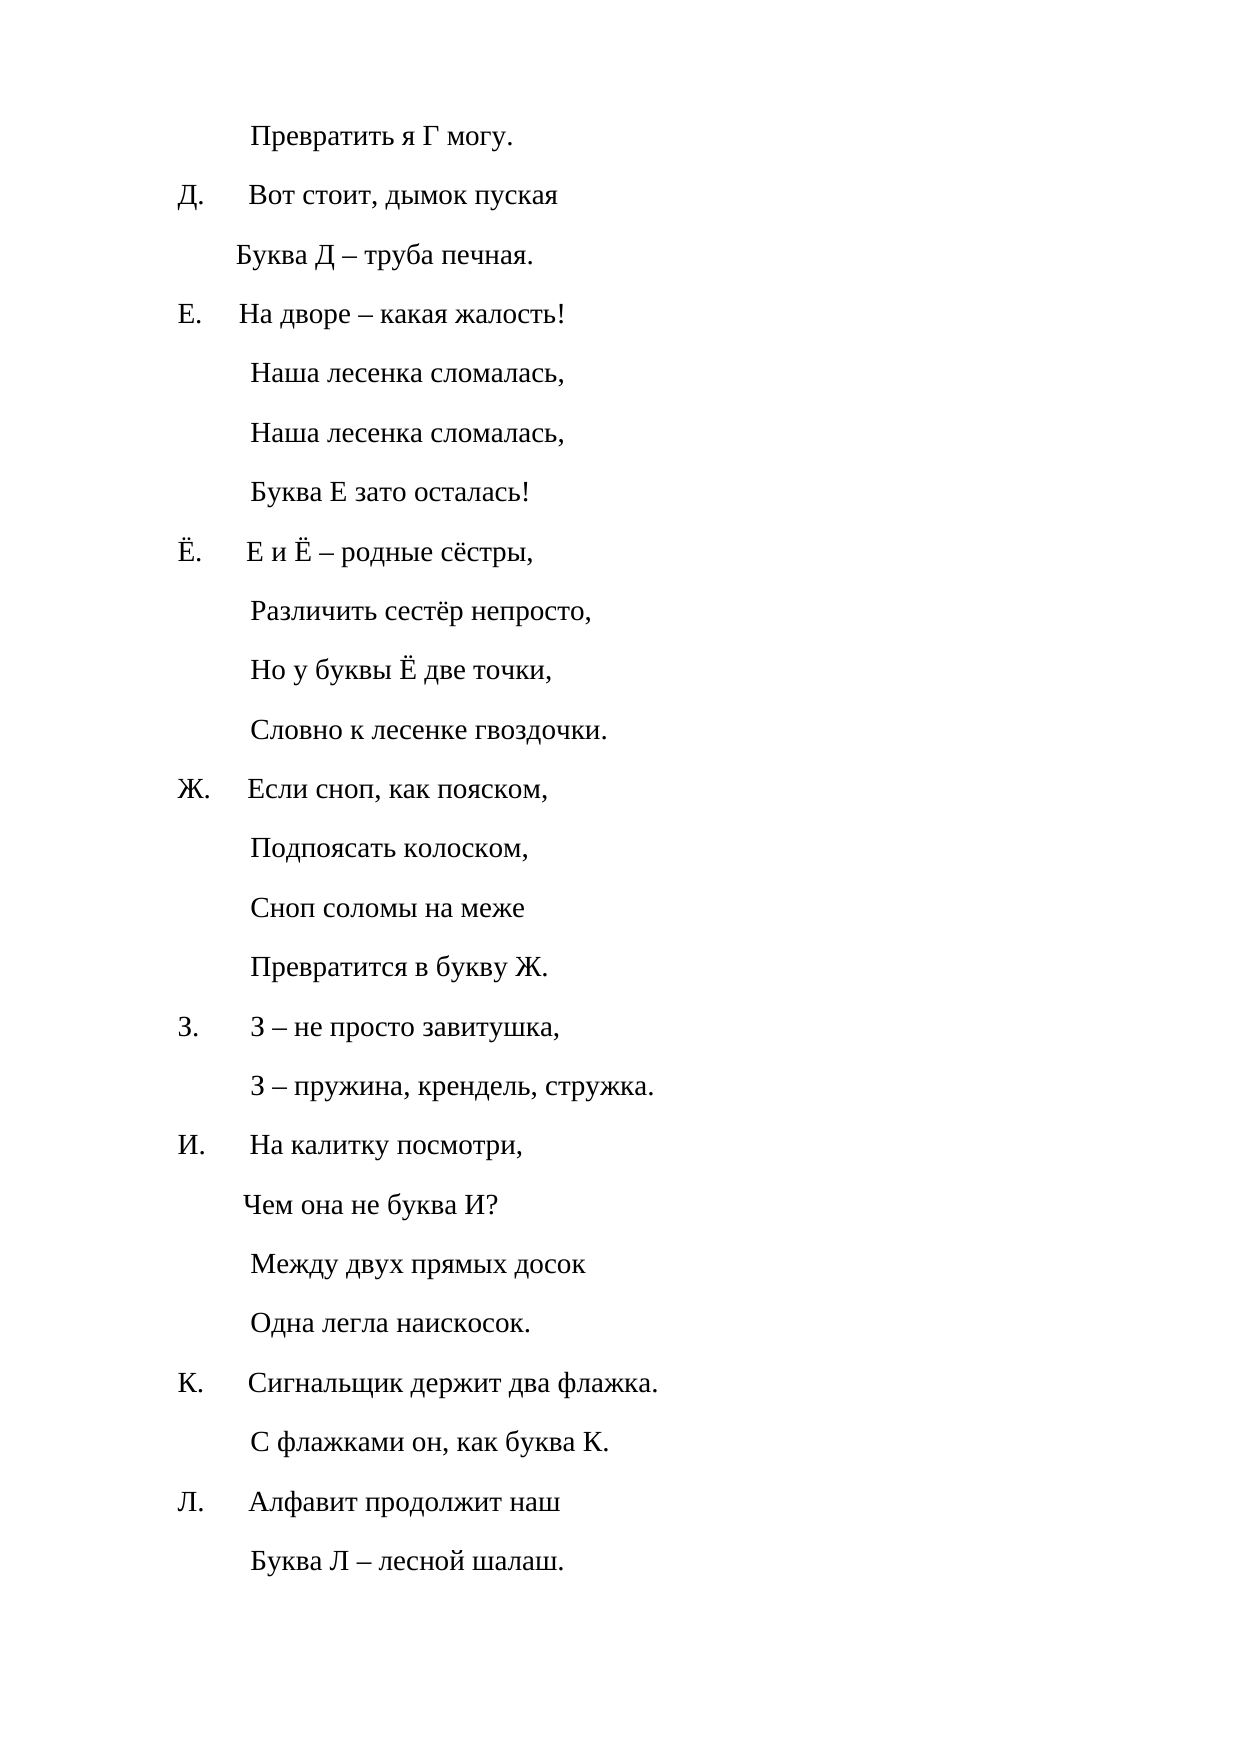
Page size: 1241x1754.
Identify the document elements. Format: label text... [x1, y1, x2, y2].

text Е. На дворе – какая жалость! [177, 296, 1152, 330]
text Ё. Е и Ё – родные сёстры, [177, 534, 1152, 567]
text Превратить я Г могу. [177, 118, 1152, 152]
text З – пружина, крендель, стружка. [177, 1068, 1152, 1102]
text Сноп соломы на меже [177, 890, 1152, 923]
text Буква Д – труба печная. [177, 237, 1152, 270]
text Превратится в букву Ж. [177, 949, 1152, 983]
text Словно к лесенке гвоздочки. [177, 712, 1152, 745]
text Между двух прямых досок [177, 1246, 1152, 1280]
text З. З – не просто завитушка, [177, 1009, 1152, 1042]
text Буква Л – лесной шалаш. [177, 1543, 1152, 1577]
text Наша лесенка сломалась, [177, 415, 1152, 448]
text Но у буквы Ё две точки, [177, 652, 1152, 686]
text И. На калитку посмотри, [177, 1127, 1152, 1161]
text Л. Алфавит продолжит наш [177, 1484, 1152, 1517]
text К. Сигнальщик держит два флажка. [177, 1365, 1152, 1398]
text С флажками он, как буква К. [177, 1424, 1152, 1458]
text Подпоясать колоском, [177, 831, 1152, 864]
text Буква Е зато осталась! [177, 474, 1152, 508]
text Ж. Если сноп, как пояском, [177, 771, 1152, 805]
text Наша лесенка сломалась, [177, 356, 1152, 389]
text Д. Вот стоит, дымок пуская [177, 177, 1152, 211]
text Различить сестёр непросто, [177, 593, 1152, 627]
text Одна легла наискосок. [177, 1306, 1152, 1339]
text Чем она не буква И? [177, 1187, 1152, 1220]
